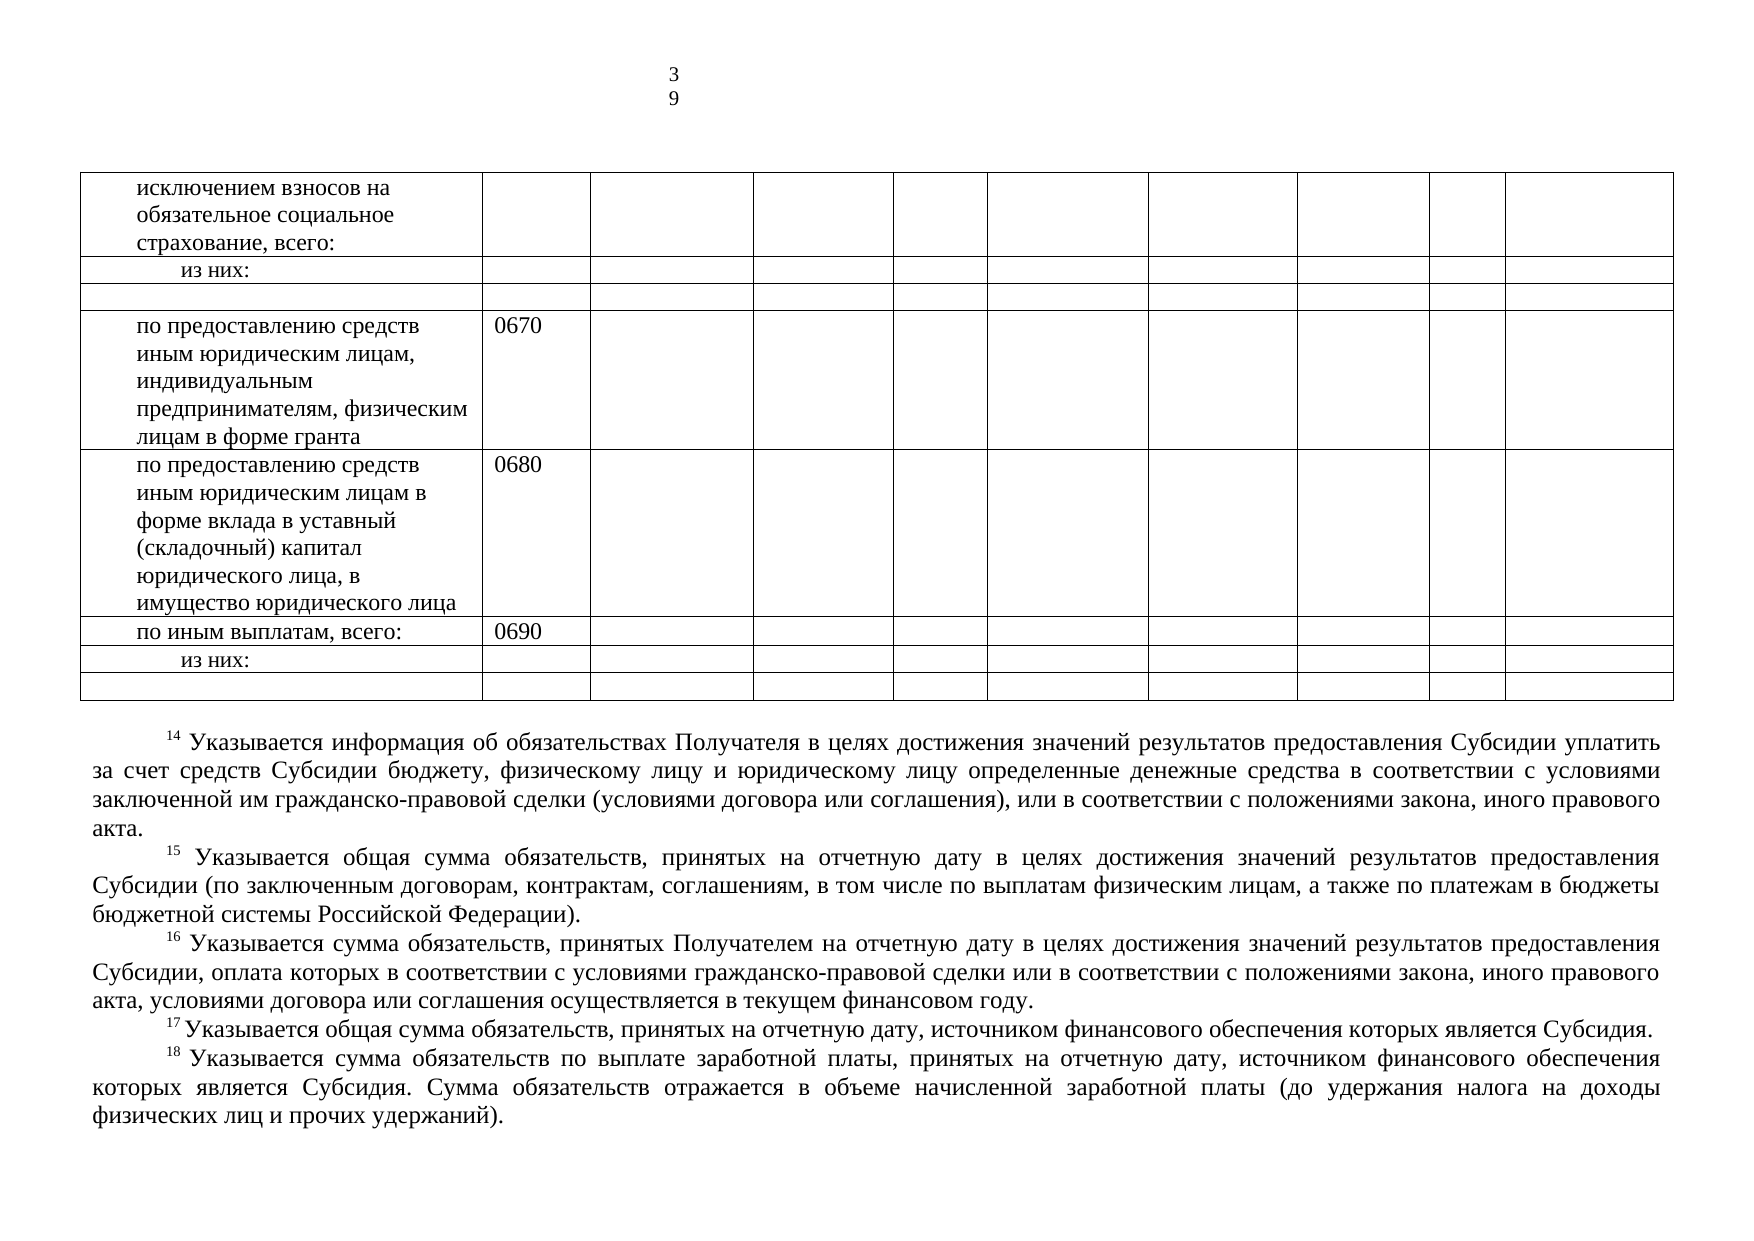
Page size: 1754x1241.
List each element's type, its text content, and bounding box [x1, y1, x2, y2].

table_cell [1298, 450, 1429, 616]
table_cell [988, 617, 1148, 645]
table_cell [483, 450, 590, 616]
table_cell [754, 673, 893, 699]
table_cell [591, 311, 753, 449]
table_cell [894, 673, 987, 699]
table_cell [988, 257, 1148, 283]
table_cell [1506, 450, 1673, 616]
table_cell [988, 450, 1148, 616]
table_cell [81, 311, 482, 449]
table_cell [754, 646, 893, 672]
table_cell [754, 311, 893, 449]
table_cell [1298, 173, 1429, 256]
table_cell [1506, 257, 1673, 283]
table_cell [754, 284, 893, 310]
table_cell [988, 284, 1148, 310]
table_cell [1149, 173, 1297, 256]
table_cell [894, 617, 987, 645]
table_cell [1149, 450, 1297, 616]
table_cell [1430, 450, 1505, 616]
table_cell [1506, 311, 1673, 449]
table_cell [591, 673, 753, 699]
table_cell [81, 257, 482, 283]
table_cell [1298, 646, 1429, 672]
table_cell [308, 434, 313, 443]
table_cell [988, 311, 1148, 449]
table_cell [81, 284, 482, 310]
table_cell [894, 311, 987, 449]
text 15 Указывается общая сумма обязательств, принятых на отчетную дату в целях достижения значений результатов предоставления Субсидии (по заключенным договорам, контрактам, соглашениям, в том числе по выплатам физическим лицам, а также по платежам в бюджеты бюджетной системы Российской Федерации). [92, 842, 1662, 928]
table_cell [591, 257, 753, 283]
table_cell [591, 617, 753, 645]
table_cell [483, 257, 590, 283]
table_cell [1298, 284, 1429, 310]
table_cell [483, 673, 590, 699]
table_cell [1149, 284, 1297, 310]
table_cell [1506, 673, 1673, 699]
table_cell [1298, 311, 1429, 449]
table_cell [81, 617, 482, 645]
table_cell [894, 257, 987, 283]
text 16 Указывается сумма обязательств, принятых Получателем на отчетную дату в целях достижения значений результатов предоставления Субсидии, оплата которых в соответствии с условиями гражданско-правовой сделки или в соответствии с положениями закона, иного правового акта, условиями договора или соглашения осуществляется в текущем финансовом году. [92, 928, 1662, 1014]
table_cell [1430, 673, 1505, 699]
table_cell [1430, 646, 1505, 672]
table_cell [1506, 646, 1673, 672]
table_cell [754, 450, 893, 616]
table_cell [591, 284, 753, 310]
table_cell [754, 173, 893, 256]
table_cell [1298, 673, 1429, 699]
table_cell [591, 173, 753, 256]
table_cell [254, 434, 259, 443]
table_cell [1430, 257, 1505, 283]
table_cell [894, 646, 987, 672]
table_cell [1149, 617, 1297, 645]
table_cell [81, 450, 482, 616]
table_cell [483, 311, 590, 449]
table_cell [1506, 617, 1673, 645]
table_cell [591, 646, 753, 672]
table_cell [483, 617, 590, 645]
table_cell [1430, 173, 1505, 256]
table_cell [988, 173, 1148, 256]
text 18 Указывается сумма обязательств по выплате заработной платы, принятых на отчетную дату, источником финансового обеспечения которых является Субсидия. Сумма обязательств отражается в объеме начисленной заработной платы (до удержания налога на доходы физических лиц и прочих удержаний). [92, 1043, 1662, 1129]
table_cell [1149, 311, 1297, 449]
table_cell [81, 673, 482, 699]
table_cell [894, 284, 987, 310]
text 17 Указывается общая сумма обязательств, принятых на отчетную дату, источником финансового обеспечения которых является Субсидия. [92, 1014, 1662, 1043]
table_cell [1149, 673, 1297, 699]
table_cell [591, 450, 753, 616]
text 14 Указывается информация об обязательствах Получателя в целях достижения значений результатов предоставления Субсидии уплатить за счет средств Субсидии бюджету, физическому лицу и юридическому лицу определенные денежные средства в соответствии с условиями заключенной им гражданско-правовой сделки (условиями договора или соглашения), или в соответствии с положениями закона, иного правового акта. [92, 727, 1662, 842]
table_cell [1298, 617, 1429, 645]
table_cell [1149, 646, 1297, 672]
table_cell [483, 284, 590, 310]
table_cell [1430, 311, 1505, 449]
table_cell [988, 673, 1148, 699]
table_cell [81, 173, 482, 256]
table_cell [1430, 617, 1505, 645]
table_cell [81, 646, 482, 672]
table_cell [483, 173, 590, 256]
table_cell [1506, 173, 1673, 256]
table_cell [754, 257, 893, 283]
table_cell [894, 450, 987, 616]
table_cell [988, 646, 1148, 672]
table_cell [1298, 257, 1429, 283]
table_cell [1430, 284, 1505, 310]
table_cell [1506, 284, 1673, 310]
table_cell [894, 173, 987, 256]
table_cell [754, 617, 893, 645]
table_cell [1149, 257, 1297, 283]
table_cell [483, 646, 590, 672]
